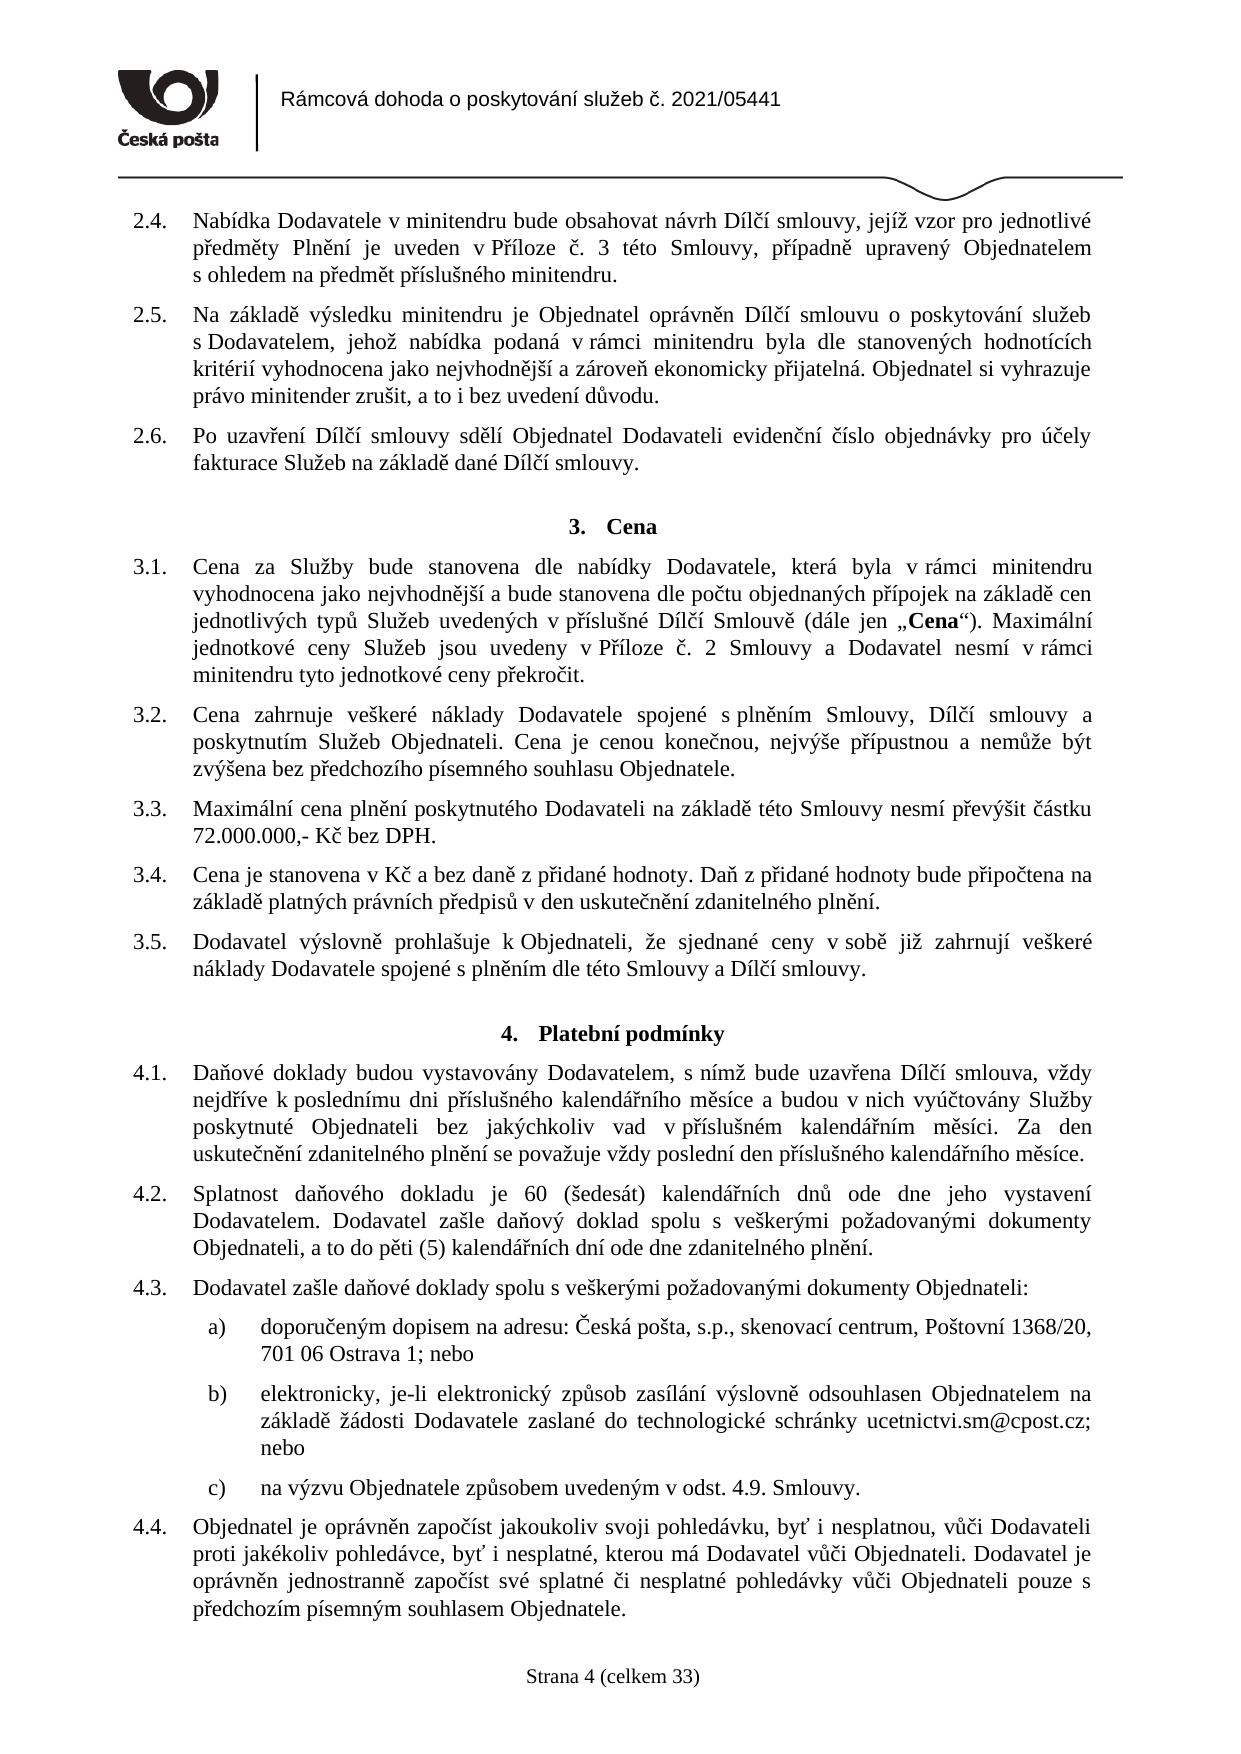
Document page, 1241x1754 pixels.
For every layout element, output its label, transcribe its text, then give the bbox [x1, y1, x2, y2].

list Daňové doklady budou vystavovány Dodavatelem, s nímž bude uzavřena Dílčí smlouva, vždy nejdříve k poslednímu dni příslušného kalendářního měsíce a budou v nich vyúčtovány Služby poskytnuté Objednateli bez jakýchkoliv vad v příslušném kalendářním měsíci. Za den uskutečnění zdanitelného plnění se považuje vždy poslední den příslušného kalendářního měsíce. [133, 1059, 1093, 1167]
list Platební podmínky [133, 1019, 1093, 1046]
list Maximální cena plnění poskytnutého Dodavateli na základě této Smlouvy nesmí převýšit částku 72.000.000,- Kč bez DPH. [133, 794, 1093, 848]
list Cena za Služby bude stanovena dle nabídky Dodavatele, která byla v rámci minitendru vyhodnocena jako nejvhodnější a bude stanovena dle počtu objednaných přípojek na základě cen jednotlivých typů Služeb uvedených v příslušné Dílčí Smlouvě (dále jen „Cena“). Maximální jednotkové ceny Služeb jsou uvedeny v Příloze č. 2 Smlouvy a Dodavatel nesmí v rámci minitendru tyto jednotkové ceny překročit. [133, 553, 1093, 688]
list Cena je stanovena v Kč a bez daně z přidané hodnoty. Daň z přidané hodnoty bude připočtena na základě platných právních předpisů v den uskutečnění zdanitelného plnění. [133, 861, 1093, 915]
list Po uzavření Dílčí smlouvy sdělí Objednatel Dodavateli evidenční číslo objednávky pro účely fakturace Služeb na základě dané Dílčí smlouvy. [133, 421, 1093, 476]
list Dodavatel výslovně prohlašuje k Objednateli, že sjednané ceny v sobě již zahrnují veškeré náklady Dodavatele spojené s plněním dle této Smlouvy a Dílčí smlouvy. [133, 928, 1093, 982]
list Na základě výsledku minitendru je Objednatel oprávněn Dílčí smlouvu o poskytování služeb s Dodavatelem, jehož nabídka podaná v rámci minitendru byla dle stanovených hodnotících kritérií vyhodnocena jako nejvhodnější a zároveň ekonomicky přijatelná. Objednatel si vyhrazuje právo minitender zrušit, a to i bez uvedení důvodu. [133, 301, 1093, 409]
list doporučeným dopisem na adresu: Česká pošta, s.p., skenovací centrum, Poštovní 1368/20, 701 06 Ostrava 1; nebo [208, 1313, 1093, 1367]
picture [118, 70, 219, 148]
list Cena zahrnuje veškeré náklady Dodavatele spojené s plněním Smlouvy, Dílčí smlouvy a poskytnutím Služeb Objednateli. Cena je cenou konečnou, nejvýše přípustnou a nemůže být zvýšena bez předchozího písemného souhlasu Objednatele. [133, 701, 1093, 782]
list Splatnost daňového dokladu je 60 (šedesát) kalendářních dnů ode dne jeho vystavení Dodavatelem. Dodavatel zašle daňový doklad spolu s veškerými požadovanými dokumenty Objednateli, a to do pěti (5) kalendářních dní ode dne zdanitelného plnění. [133, 1180, 1093, 1261]
list Nabídka Dodavatele v minitendru bude obsahovat návrh Dílčí smlouvy, jejíž vzor pro jednotlivé předměty Plnění je uveden v Příloze č. 3 této Smlouvy, případně upravený Objednatelem s ohledem na předmět příslušného minitendru. [133, 207, 1093, 288]
list elektronicky, je-li elektronický způsob zasílání výslovně odsouhlasen Objednatelem na základě žádosti Dodavatele zaslané do technologické schránky ucetnictvi.sm@cpost.cz; nebo [208, 1380, 1093, 1461]
list Objednatel je oprávněn započíst jakoukoliv svoji pohledávku, byť i nesplatnou, vůči Dodavateli proti jakékoliv pohledávce, byť i nesplatné, kterou má Dodavatel vůči Objednateli. Dodavatel je oprávněn jednostranně započíst své splatné či nesplatné pohledávky vůči Objednateli pouze s předchozím písemným souhlasem Objednatele. [133, 1513, 1093, 1621]
picture [118, 176, 1123, 201]
list Dodavatel zašle daňové doklady spolu s veškerými požadovanými dokumenty Objednateli: [133, 1273, 1093, 1301]
list Cena [133, 513, 1093, 540]
list na výzvu Objednatele způsobem uvedeným v odst. 4.9. Smlouvy. [208, 1473, 1093, 1501]
